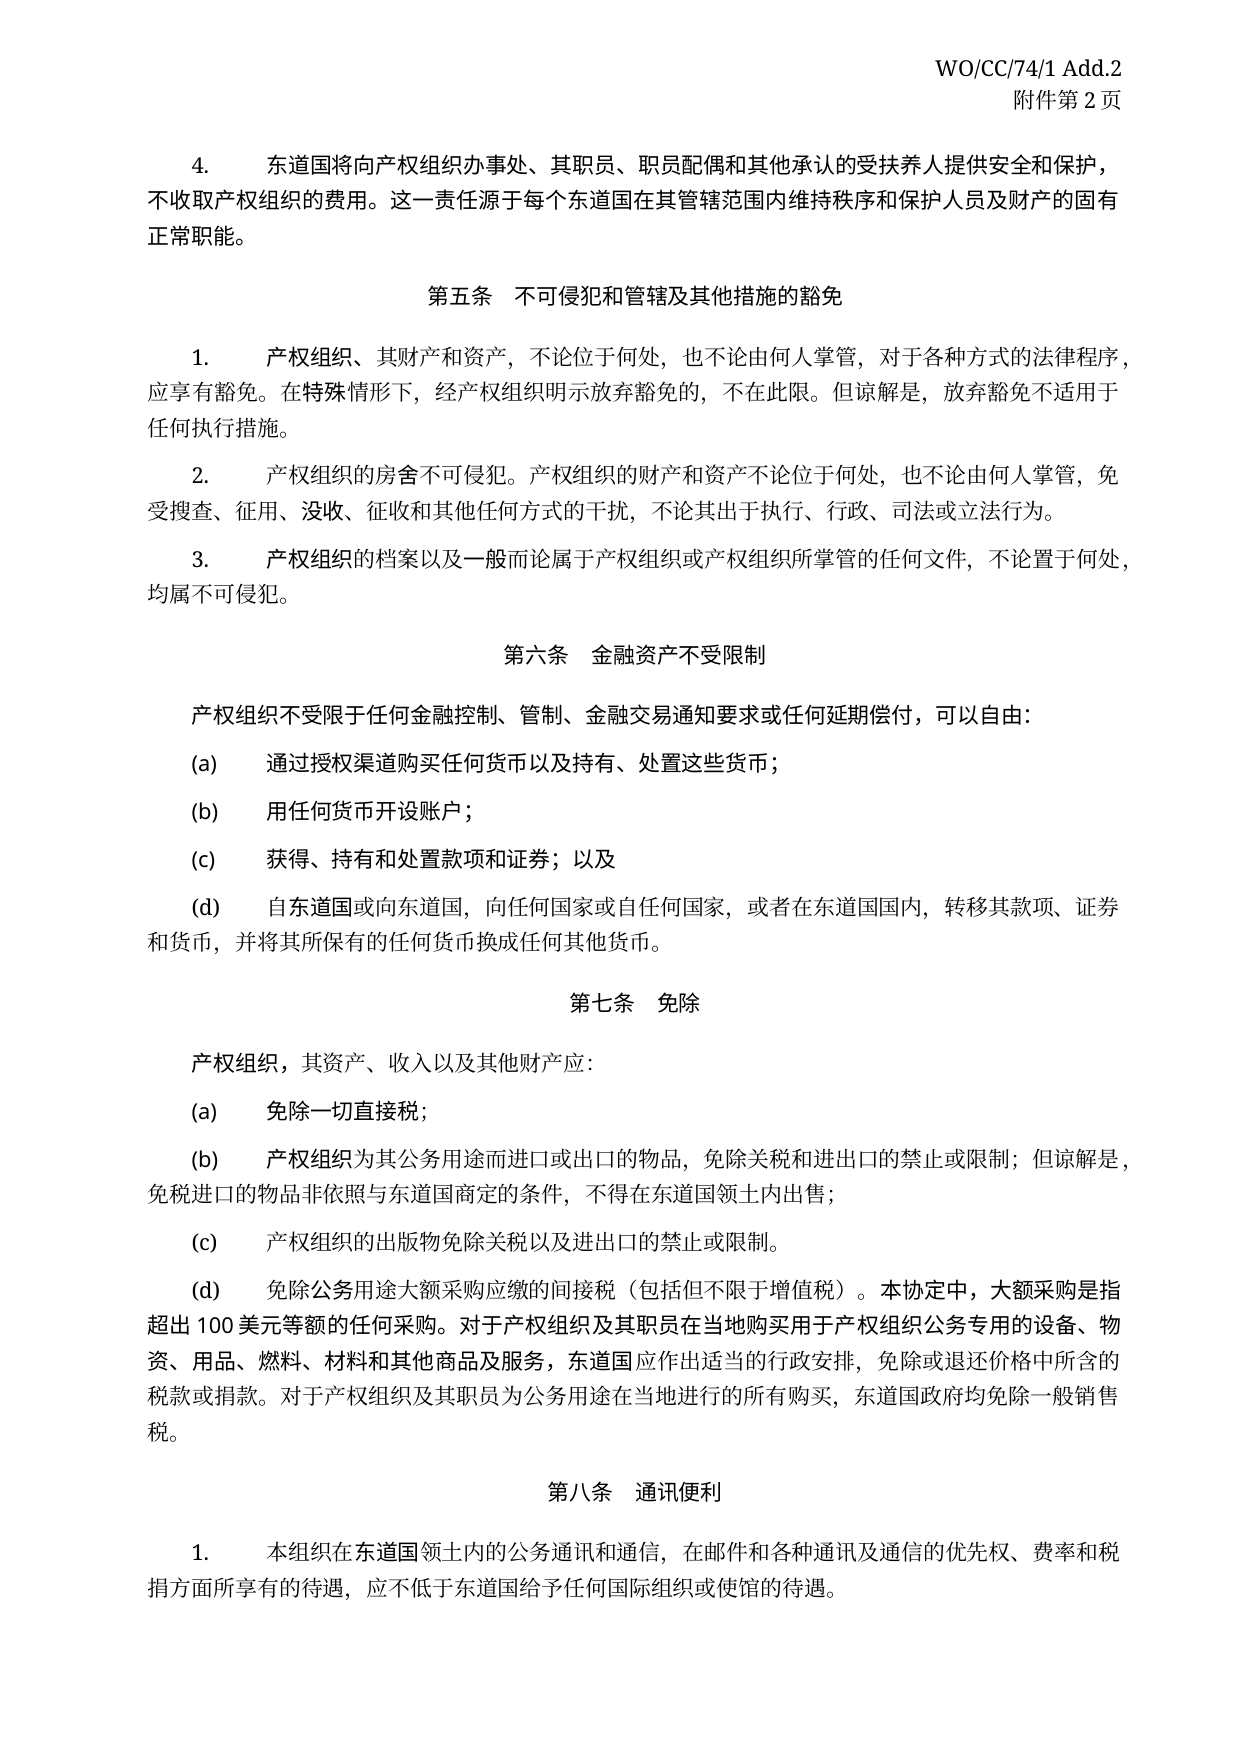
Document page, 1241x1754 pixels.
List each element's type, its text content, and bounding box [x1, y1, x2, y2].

text 1. 本组织在东道国领土内的公务通讯和通信，在邮件和各种通讯及通信的优先权、费率和税捐方面所享有的待遇，应不低于东道国给予任何国际组织或使馆的待遇。 [148, 1532, 1122, 1603]
text (c) 产权组织的出版物免除关税以及进出口的禁止或限制。 [148, 1221, 1122, 1257]
text 4. 东道国将向产权组织办事处、其职员、职员配偶和其他承认的受扶养人提供安全和保护，不收取产权组织的费用。这一责任源于每个东道国在其管辖范围内维持秩序和保护人员及财产的固有正常职能。 [148, 144, 1122, 251]
text (b) 用任何货币开设账户； [148, 790, 1122, 826]
text (b) 产权组织为其公务用途而进口或出口的物品，免除关税和进出口的禁止或限制；但谅解是，免税进口的物品非依照与东道国商定的条件，不得在东道国领土内出售； [148, 1138, 1122, 1209]
text (d) 免除公务用途大额采购应缴的间接税（包括但不限于增值税）。本协定中，大额采购是指超出100美元等额的任何采购。对于产权组织及其职员在当地购买用于产权组织公务专用的设备、物资、用品、燃料、材料和其他商品及服务，东道国应作出适当的行政安排，免除或退还价格中所含的税款或捐款。对于产权组织及其职员为公务用途在当地进行的所有购买，东道国政府均免除一般销售‍税。 [148, 1269, 1122, 1446]
text (c) 获得、持有和处置款项和证券；以及 [148, 838, 1122, 873]
text (d) 自东道国或向东道国，向任何国家或自任何国家，或者在东道国国内，转移其款项、证券和货币，并将其所保有的任何货币换成任何其他货币。 [148, 886, 1122, 957]
text 3. 产权组织的档案以及一般而论属于产权组织或产权组织所掌管的任何文件，不论置于何处，均属不可侵犯。 [148, 538, 1122, 609]
text (a) 免除一切直接税； [148, 1090, 1122, 1126]
text 2. 产权组织的房舍不可侵犯。产权组织的财产和资产不论位于何处，也不论由何人掌管，免受搜查、征用、没收、征收和其他任何方式的干扰，不论其出于执行、行政、司法或立法行为。 [148, 455, 1122, 526]
list 第七条 免除 [148, 982, 1122, 1017]
list 第五条 不可侵犯和管辖及其他措施的豁免 [148, 276, 1122, 311]
text 产权组织，其资产、收入以及其他财产应： [148, 1042, 1122, 1078]
text (a) 通过授权渠道购买任何货币以及持有、处置这些货币； [148, 742, 1122, 778]
list 第八条 通讯便利 [148, 1471, 1122, 1507]
list 第六条 金融资产不受限制 [148, 634, 1122, 669]
text 1. 产权组织、其财产和资产，不论位于何处，也不论由何人掌管，对于各种方式的法律程序，应享有豁免。在特殊情形下，经产权组织明示放弃豁免的，不在此限。但谅解是，放弃豁免不适用于任何执行措施。 [148, 336, 1122, 442]
text 产权组织不受限于任何金融控制、管制、金融交易通知要求或任何延期偿付，可以自由： [148, 694, 1122, 730]
